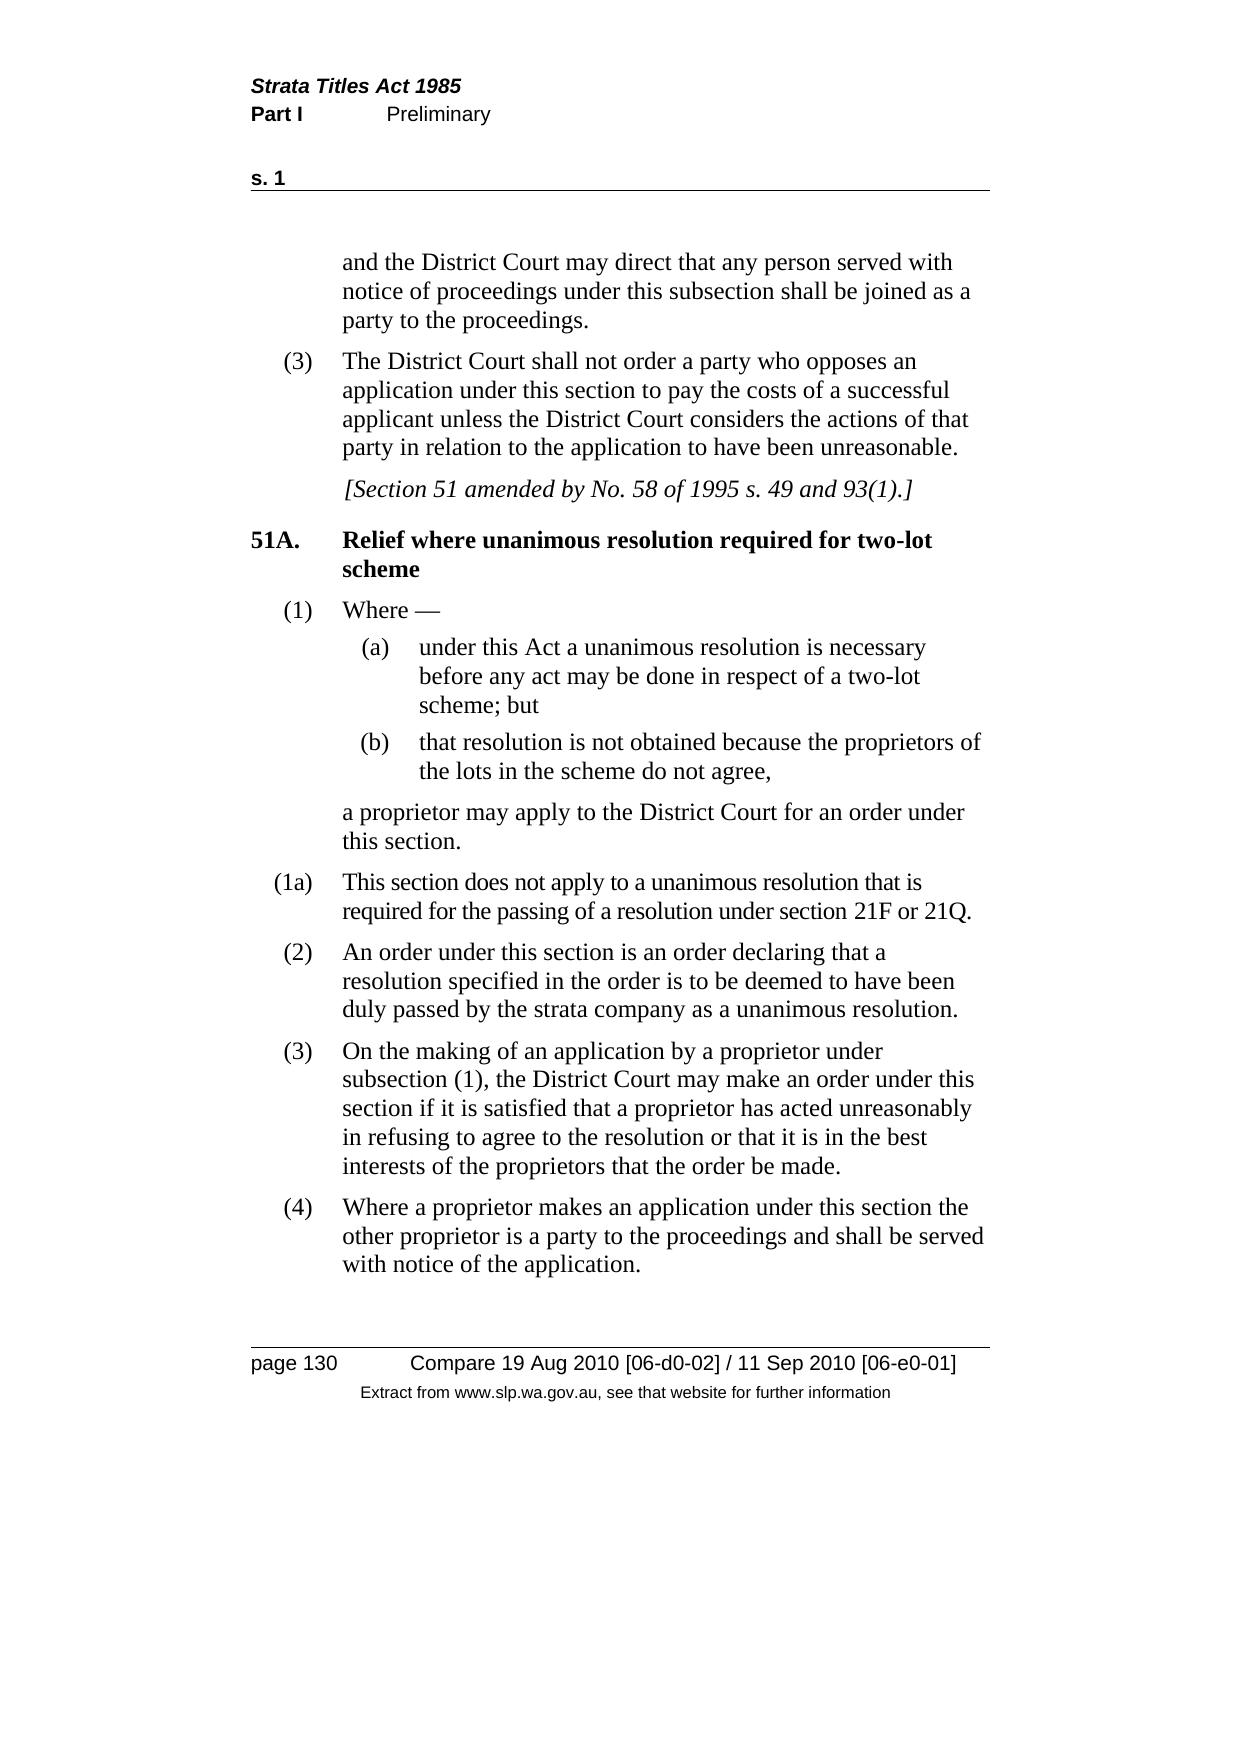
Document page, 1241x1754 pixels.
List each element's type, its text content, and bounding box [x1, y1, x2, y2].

text (3) The District Court shall not order a party who opposes an application under this section to pay the costs of a successful applicant unless the District Court considers the actions of that party in relation to the application to have been unreasonable. [251, 346, 990, 461]
text [Section 51 amended by No. 58 of 1995 s. 49 and 93(1).] [251, 474, 990, 502]
text (b) that resolution is not obtained because the proprietors of the lots in the scheme do not agree, [251, 727, 990, 784]
text and the District Court may direct that any person served with notice of proceedings under this subsection shall be joined as a party to the proceedings. [251, 247, 990, 334]
text (3) On the making of an application by a proprietor under subsection (1), the District Court may make an order under this section if it is satisfied that a proprietor has acted unreasonably in refusing to agree to the resolution or that it is in the best interests of the proprietors that the order be made. [251, 1036, 990, 1179]
text (1) Where — [251, 595, 990, 624]
subtitle 51A. Relief where unanimous resolution required for two-lot scheme [251, 525, 990, 583]
text (4) Where a proprietor makes an application under this section the other proprietor is a party to the proceedings and shall be served with notice of the application. [251, 1192, 990, 1278]
text (a) under this Act a unanimous resolution is necessary before any act may be done in respect of a two-lot scheme; but [251, 632, 990, 719]
text a proprietor may apply to the District Court for an order under this section. [251, 797, 990, 854]
text (1a) This section does not apply to a unanimous resolution that is required for the passing of a resolution under section 21F or 21Q. [251, 867, 990, 924]
text (2) An order under this section is an order declaring that a resolution specified in the order is to be deemed to have been duly passed by the strata company as a unanimous resolution. [251, 937, 990, 1023]
